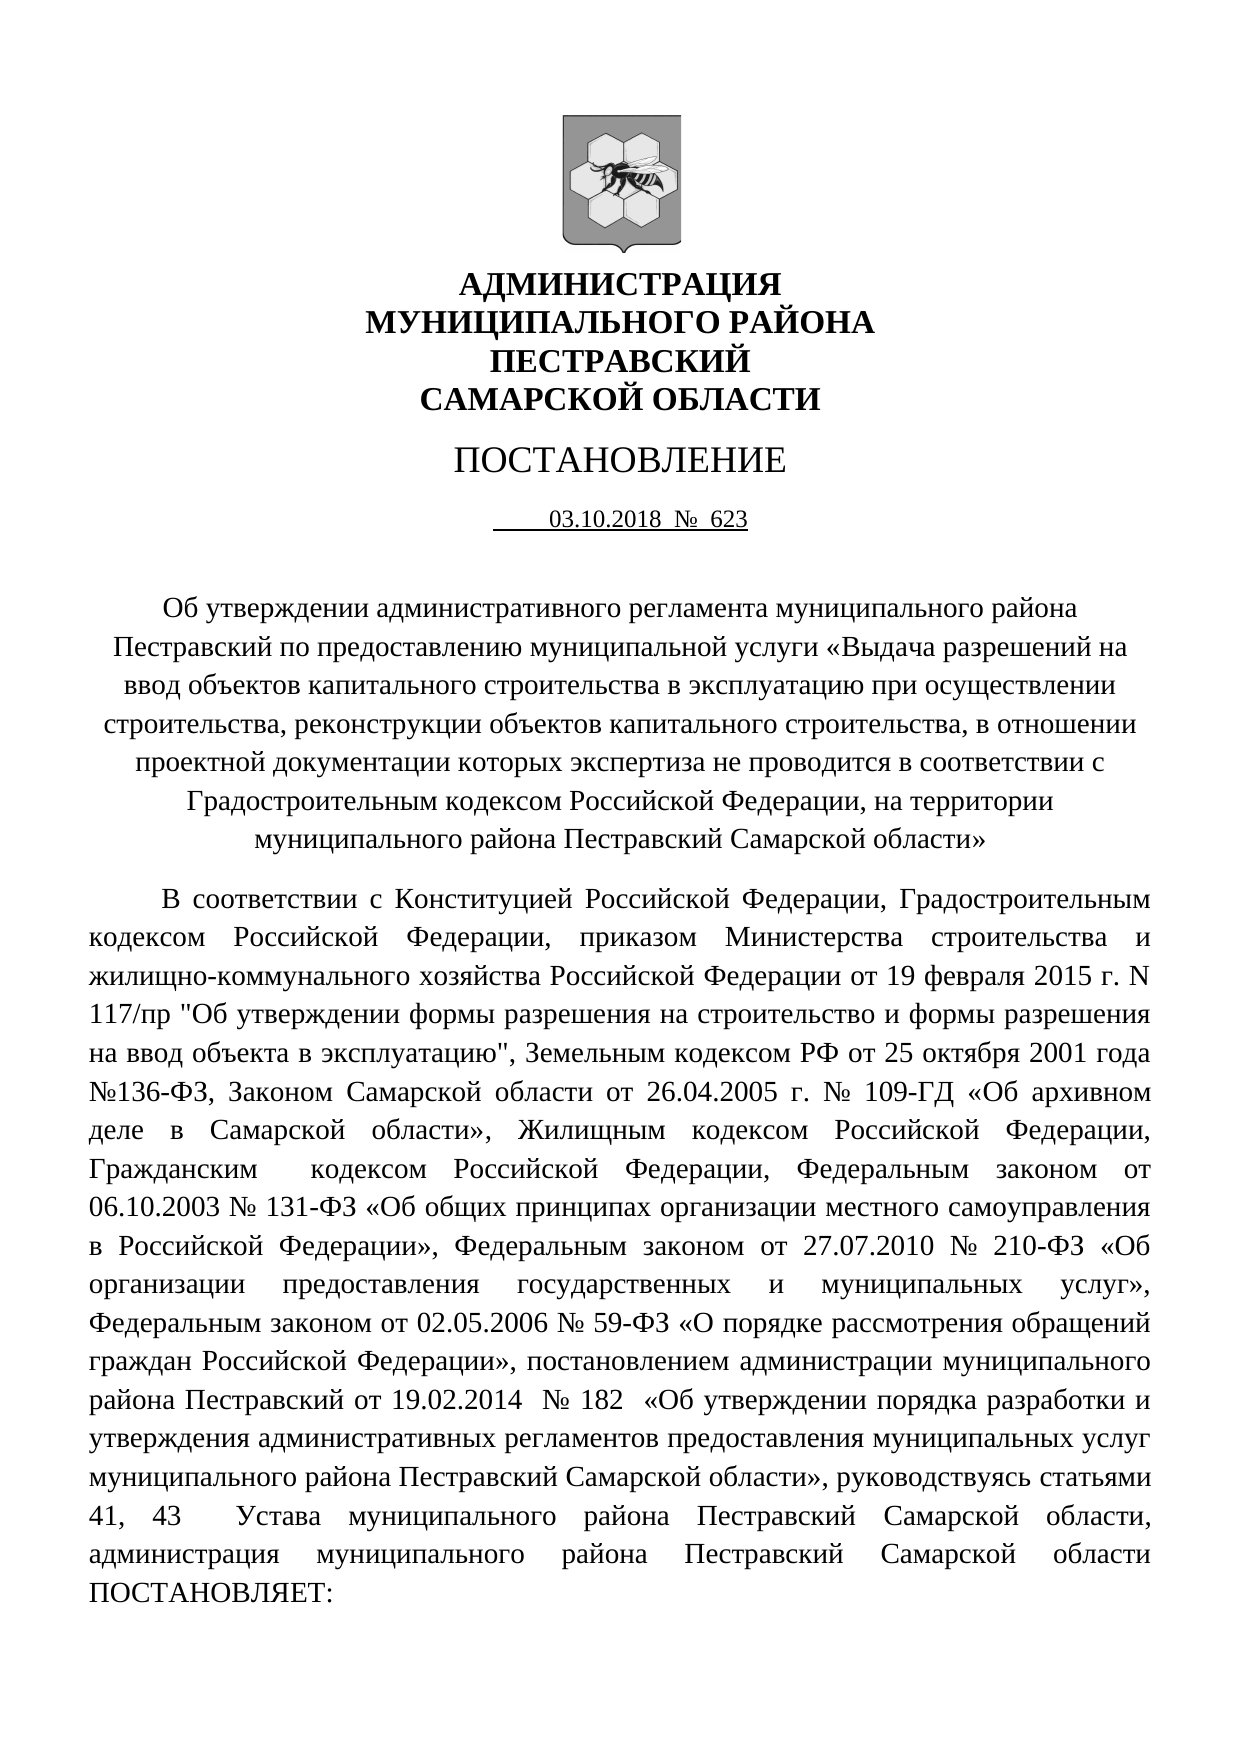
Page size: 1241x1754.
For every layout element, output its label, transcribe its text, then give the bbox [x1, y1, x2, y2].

text ПЕСТРАВСКИЙ [89, 341, 1152, 379]
text АДМИНИСТРАЦИЯ [89, 264, 1152, 303]
text МУНИЦИПАЛЬНОГО РАЙОНА [89, 303, 1152, 341]
text В соответствии с Конституцией Российской Федерации, Градостроительным кодексом Российской Федерации, приказом Министерства строительства и жилищно-коммунального хозяйства Российской Федерации от 19 февраля 2015 г. N 117/пр "Об утверждении формы разрешения на строительство и формы разрешения на ввод объекта в эксплуатацию", Земельным кодексом РФ от 25 октября 2001 года №136-ФЗ, Законом Самарской области от 26.04.2005 г. № 109-ГД «Об архивном деле в Самарской области», Жилищным кодексом Российской Федерации, Гражданским кодексом Российской Федерации, Федеральным законом от 06.10.2003 № 131-ФЗ «Об общих принципах организации местного самоуправления в Российской Федерации», Федеральным законом от 27.07.2010 № 210-ФЗ «Об организации предоставления государственных и муниципальных услуг», Федеральным законом от 02.05.2006 № 59-ФЗ «О порядке рассмотрения обращений граждан Российской Федерации», постановлением администрации муниципального района Пестравский от 19.02.2014 № 182 «Об утверждении порядка разработки и утверждения административных регламентов предоставления муниципальных услуг муниципального района Пестравский Самарской области», руководствуясь статьями 41, 43 Устава муниципального района Пестравский Самарской области, администрация муниципального района Пестравский Самарской области ПОСТАНОВЛЯЕТ: [89, 881, 1152, 1608]
text ПОСТАНОВЛЕНИЕ [89, 437, 1152, 480]
text Об утверждении административного регламента муниципального района Пестравский по предоставлению муниципальной услуги «Выдача разрешений на ввод объектов капитального строительства в эксплуатацию при осуществлении строительства, реконструкции объектов капитального строительства, в отношении проектной документации которых экспертиза не проводится в соответствии с Градостроительным кодексом Российской Федерации, на территории муниципального района Пестравский Самарской области» [89, 590, 1152, 855]
text 03.10.2018 № 623 [89, 504, 1152, 533]
text САМАРСКОЙ ОБЛАСТИ [89, 379, 1152, 418]
